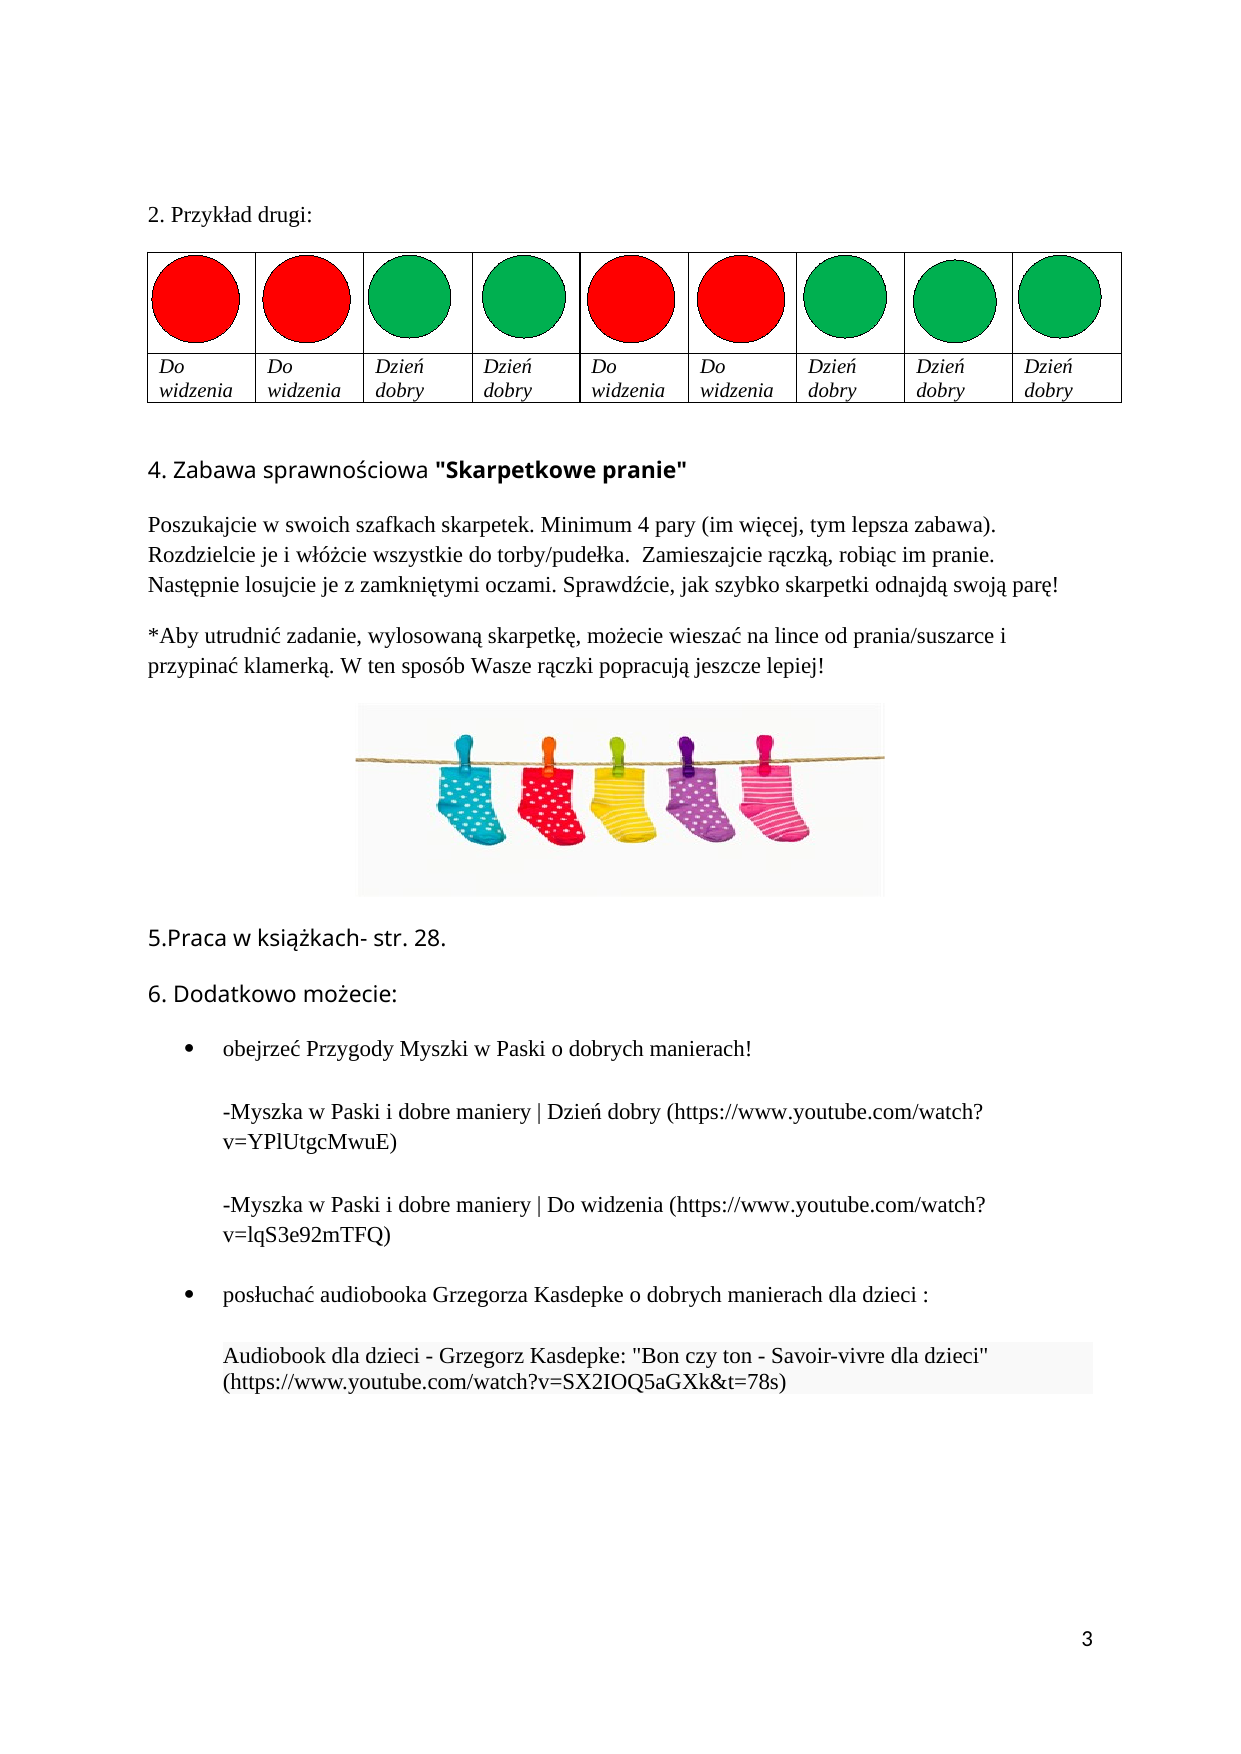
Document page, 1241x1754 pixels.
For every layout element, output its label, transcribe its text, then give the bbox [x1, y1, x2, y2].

table_header [148, 253, 255, 353]
list posłuchać audiobooka Grzegorza Kasdepke o dobrych manierach dla dzieci : [185, 1281, 1093, 1308]
table_cell Dzień dobry [797, 354, 904, 402]
list -Myszka w Paski i dobre maniery | Do widzenia (https://www.youtube.com/watch?v=lqS3e92mTFQ) [223, 1191, 1093, 1247]
table_header [364, 253, 472, 353]
table_cell Dzień dobry [473, 354, 579, 402]
table_cell Do widzenia [148, 354, 255, 402]
table_cell Dzień dobry [364, 354, 472, 402]
table_header [1013, 253, 1121, 353]
table_header [905, 253, 1012, 353]
table_cell Dzień dobry [1013, 354, 1121, 402]
table_header [797, 253, 904, 353]
picture [355, 703, 885, 897]
list -Myszka w Paski i dobre maniery | Dzień dobry (https://www.youtube.com/watch?v=YPlUtgcMwuE) [223, 1098, 1093, 1187]
table_header [473, 253, 579, 353]
text 2. Przykład drugi: [148, 201, 1093, 227]
text 6. Dodatkowo możecie: [148, 978, 1093, 1010]
text Poszukajcie w swoich szafkach skarpetek. Minimum 4 pary (im więcej, tym lepsza zabawa). Rozdzielcie je i włóżcie wszystkie do torby/pudełka. Zamieszajcie rączką, robiąc im pranie. Następnie losujcie je z zamkniętymi oczami. Sprawdźcie, jak szybko skarpetki odnajdą swoją parę! [148, 511, 1093, 598]
table_cell Do widzenia [581, 354, 688, 402]
table_cell Do widzenia [256, 354, 363, 402]
table_header [256, 253, 363, 353]
list Audiobook dla dzieci - Grzegorz Kasdepke: "Bon czy ton - Savoir-vivre dla dzieci" (https://www.youtube.com/watch?v=SX2IOQ5aGXk&t=78s) [223, 1342, 1093, 1394]
table_cell Do widzenia [689, 354, 796, 402]
text 4. Zabawa sprawnościowa "Skarpetkowe pranie" [148, 454, 1093, 485]
text 5.Praca w książkach- str. 28. [148, 922, 1093, 953]
text *Aby utrudnić zadanie, wylosowaną skarpetkę, możecie wieszać na lince od prania/suszarce i przypinać klamerką. W ten sposób Wasze rączki popracują jeszcze lepiej! [148, 622, 1093, 679]
table_header [689, 253, 796, 353]
list obejrzeć Przygody Myszki w Paski o dobrych manierach! [185, 1035, 1093, 1094]
table_header [581, 253, 688, 353]
table_cell Dzień dobry [905, 354, 1012, 402]
